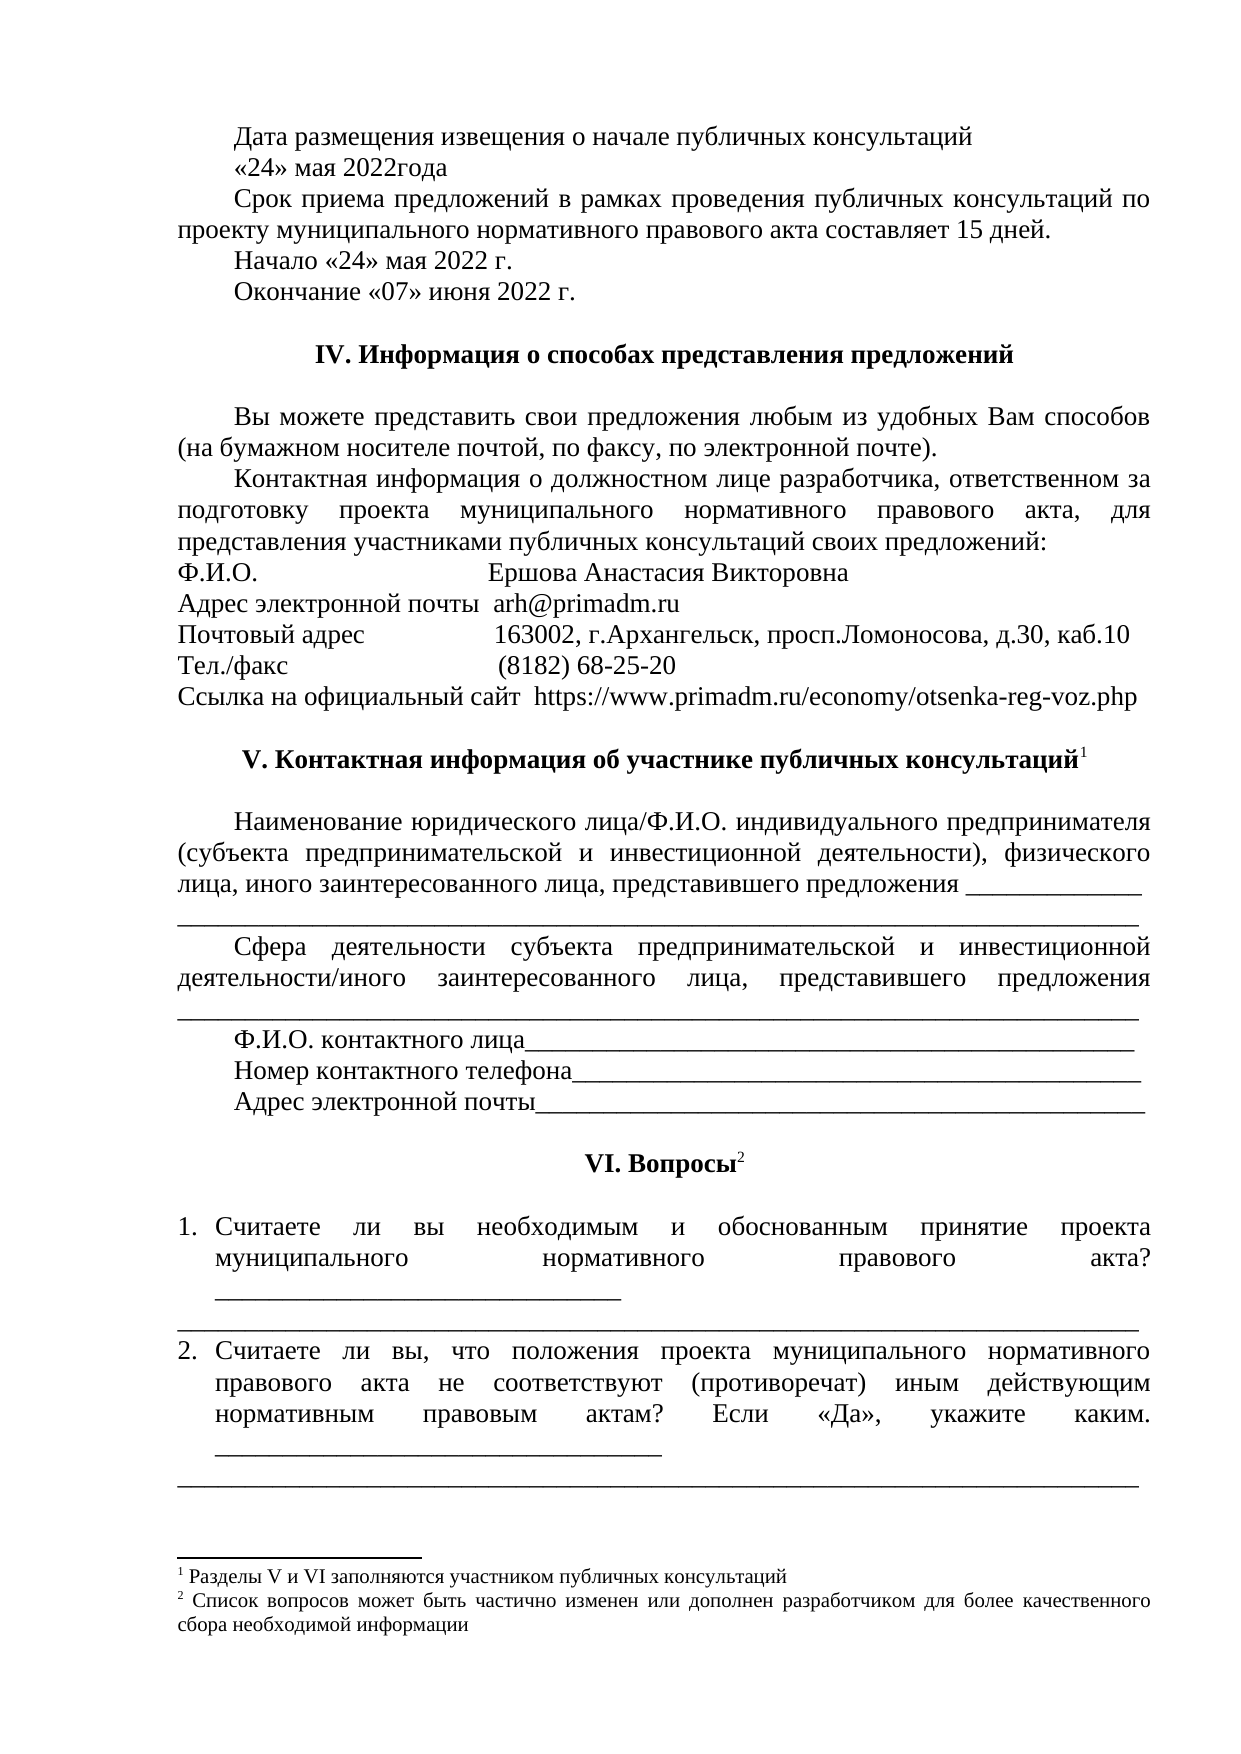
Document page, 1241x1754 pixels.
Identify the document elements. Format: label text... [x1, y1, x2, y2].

text IV. Информация о способах представления предложений [177, 338, 1152, 369]
text Ссылка на официальный сайт https://www.primadm.ru/economy/otsenka-reg-voz.php [177, 680, 1152, 712]
text Наименование юридического лица/Ф.И.О. индивидуального предпринимателя (субъекта предпринимательской и инвестиционной деятельности), физического лица, иного заинтересованного лица, представившего предложения _____________ [177, 805, 1152, 898]
text VI. Вопросы [177, 1148, 1152, 1179]
text _______________________________________________________________________ [177, 1459, 1152, 1490]
text _______________________________________________________________________ [177, 1303, 1152, 1334]
text Адрес электронной почты_____________________________________________ [177, 1085, 1152, 1116]
list Считаете ли вы необходимым и обоснованным принятие проекта муниципального нормативного правового акта? ______________________________ [177, 1210, 1152, 1303]
text Окончание «07» июня 2022 г. [177, 276, 1152, 307]
text Ф.И.О. Ершова Анастасия Викторовна [177, 556, 1152, 587]
text Дата размещения извещения о начале публичных консультаций [177, 120, 1152, 151]
text _______________________________________________________________________ [177, 898, 1152, 929]
text Номер контактного телефона__________________________________________ [177, 1054, 1152, 1085]
list Считаете ли вы, что положения проекта муниципального нормативного правового акта не соответствуют (противоречат) иным действующим нормативным правовым актам? Если «Да», укажите каким. _________________________________ [177, 1334, 1152, 1459]
text Почтовый адрес 163002, г.Архангельск, просп.Ломоносова, д.30, каб.10 [177, 618, 1152, 649]
text Контактная информация о должностном лице разработчика, ответственном за подготовку проекта муниципального нормативного правового акта, для представления участниками публичных консультаций своих предложений: [177, 462, 1152, 556]
text Срок приема предложений в рамках проведения публичных консультаций по проекту муниципального нормативного правового акта составляет 15 дней. [177, 182, 1152, 244]
text Тел./факс (8182) 68-25-20 [177, 649, 1152, 680]
text Сфера деятельности субъекта предпринимательской и инвестиционной деятельности/иного заинтересованного лица, представившего предложения _______________________________________________________________________ [177, 929, 1152, 1023]
text Адрес электронной почты arh@primadm.ru [177, 587, 1152, 618]
text Начало «24» мая 2022 г. [177, 244, 1152, 276]
text «24» мая 2022года [177, 151, 1152, 182]
text Вы можете представить свои предложения любым из удобных Вам способов (на бумажном носителе почтой, по факсу, по электронной почте). [177, 400, 1152, 462]
text V. Контактная информация об участнике публичных консультаций [177, 743, 1152, 774]
text Ф.И.О. контактного лица_____________________________________________ [177, 1023, 1152, 1054]
